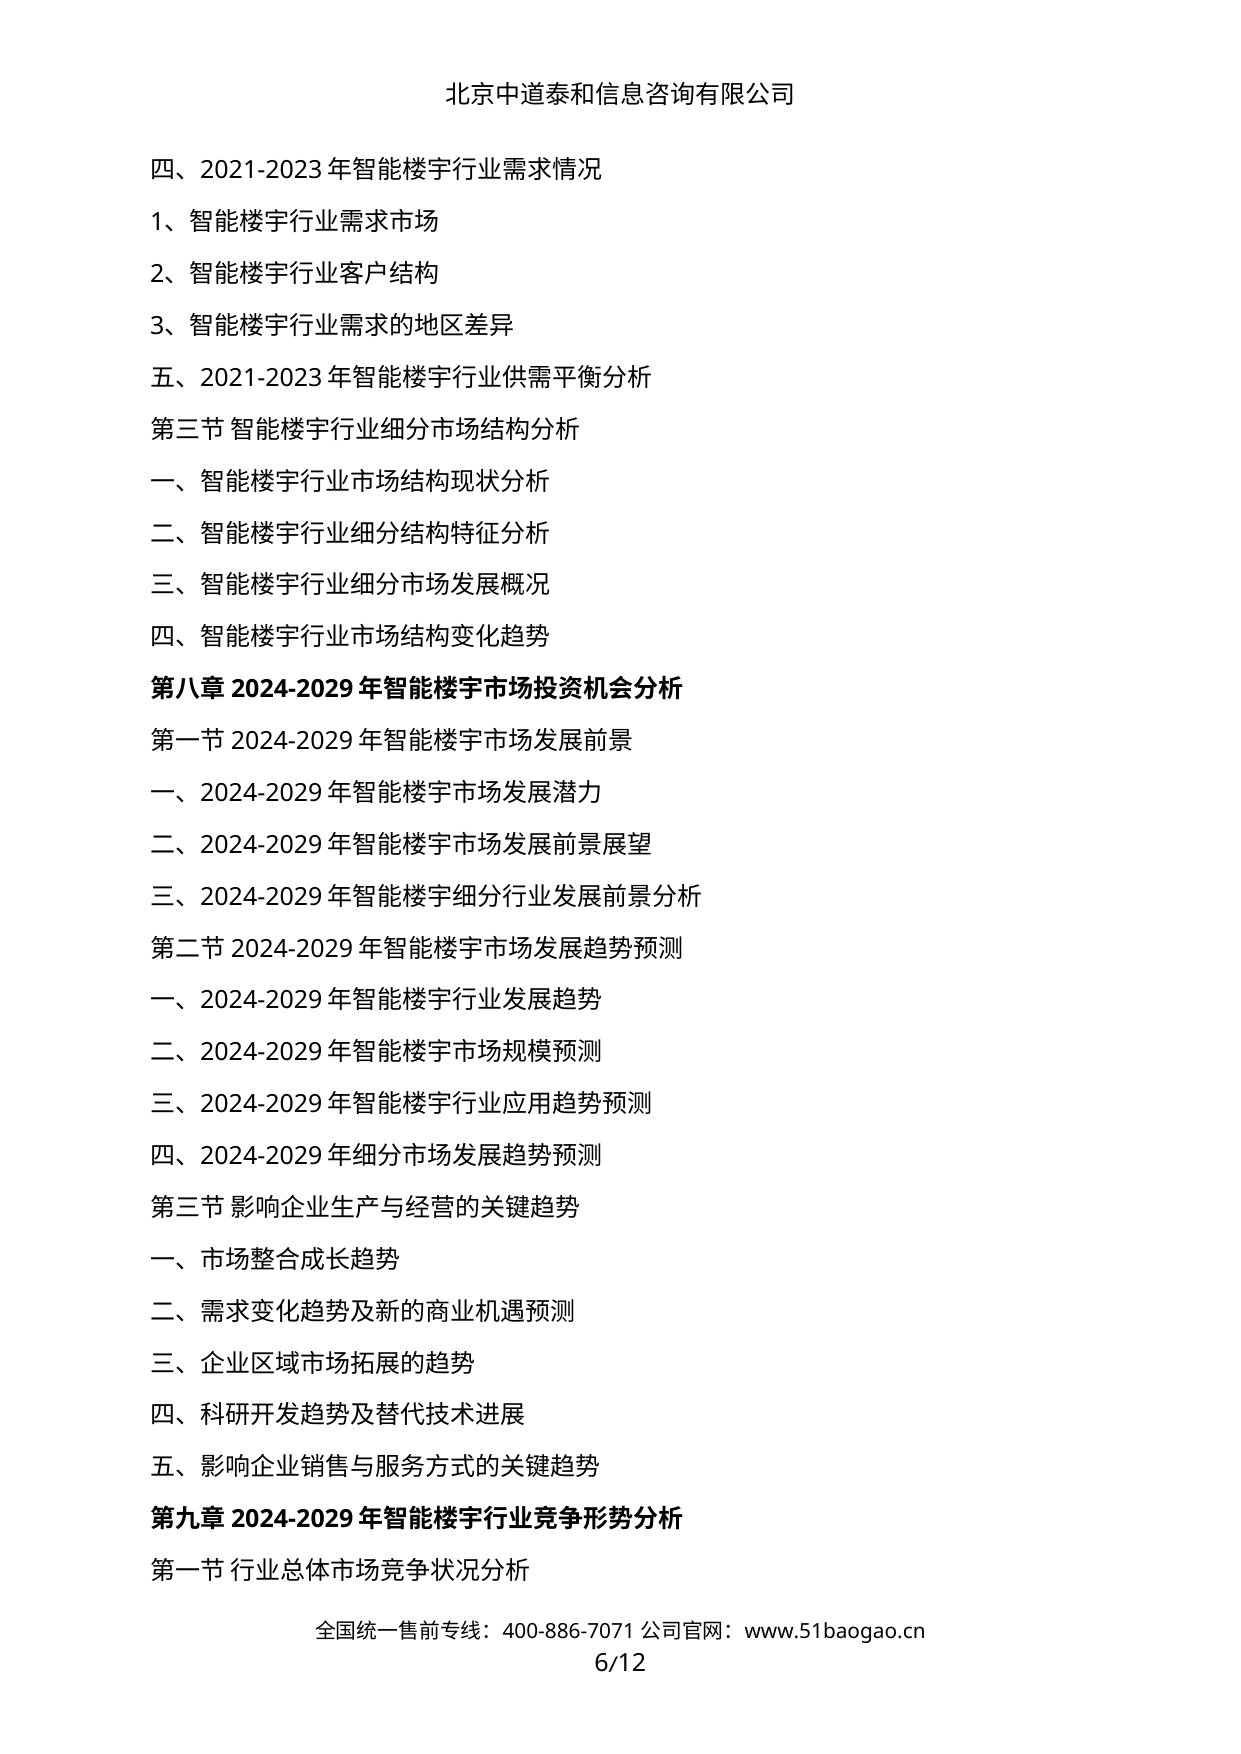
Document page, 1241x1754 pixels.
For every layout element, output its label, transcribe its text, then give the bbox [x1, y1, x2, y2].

text 一、2024-2029年智能楼宇市场发展潜力 [150, 772, 1090, 809]
text 三、2024-2029年智能楼宇细分行业发展前景分析 [150, 876, 1090, 912]
text 第三节 影响企业生产与经营的关键趋势 [150, 1187, 1090, 1224]
text 四、2021-2023年智能楼宇行业需求情况 [150, 150, 1090, 186]
text 第八章 2024-2029年智能楼宇市场投资机会分析 [150, 669, 1090, 705]
text 四、科研开发趋势及替代技术进展 [150, 1395, 1090, 1431]
text 五、影响企业销售与服务方式的关键趋势 [150, 1447, 1090, 1483]
text 3、智能楼宇行业需求的地区差异 [150, 306, 1090, 342]
text 第二节 2024-2029年智能楼宇市场发展趋势预测 [150, 928, 1090, 964]
text 四、2024-2029年细分市场发展趋势预测 [150, 1136, 1090, 1172]
text 第一节 行业总体市场竞争状况分析 [150, 1551, 1090, 1587]
text 1、智能楼宇行业需求市场 [150, 202, 1090, 238]
text 第九章 2024-2029年智能楼宇行业竞争形势分析 [150, 1499, 1090, 1535]
text 四、智能楼宇行业市场结构变化趋势 [150, 617, 1090, 653]
text 三、2024-2029年智能楼宇行业应用趋势预测 [150, 1084, 1090, 1120]
text 第一节 2024-2029年智能楼宇市场发展前景 [150, 721, 1090, 757]
text 三、智能楼宇行业细分市场发展概况 [150, 565, 1090, 601]
text 五、2021-2023年智能楼宇行业供需平衡分析 [150, 357, 1090, 394]
text 二、需求变化趋势及新的商业机遇预测 [150, 1291, 1090, 1327]
text 一、市场整合成长趋势 [150, 1239, 1090, 1276]
text 第三节 智能楼宇行业细分市场结构分析 [150, 409, 1090, 446]
text 2、智能楼宇行业客户结构 [150, 254, 1090, 290]
text 二、2024-2029年智能楼宇市场规模预测 [150, 1032, 1090, 1068]
text 一、智能楼宇行业市场结构现状分析 [150, 461, 1090, 497]
text 二、智能楼宇行业细分结构特征分析 [150, 513, 1090, 549]
text 三、企业区域市场拓展的趋势 [150, 1343, 1090, 1379]
text 二、2024-2029年智能楼宇市场发展前景展望 [150, 824, 1090, 861]
text 一、2024-2029年智能楼宇行业发展趋势 [150, 980, 1090, 1016]
